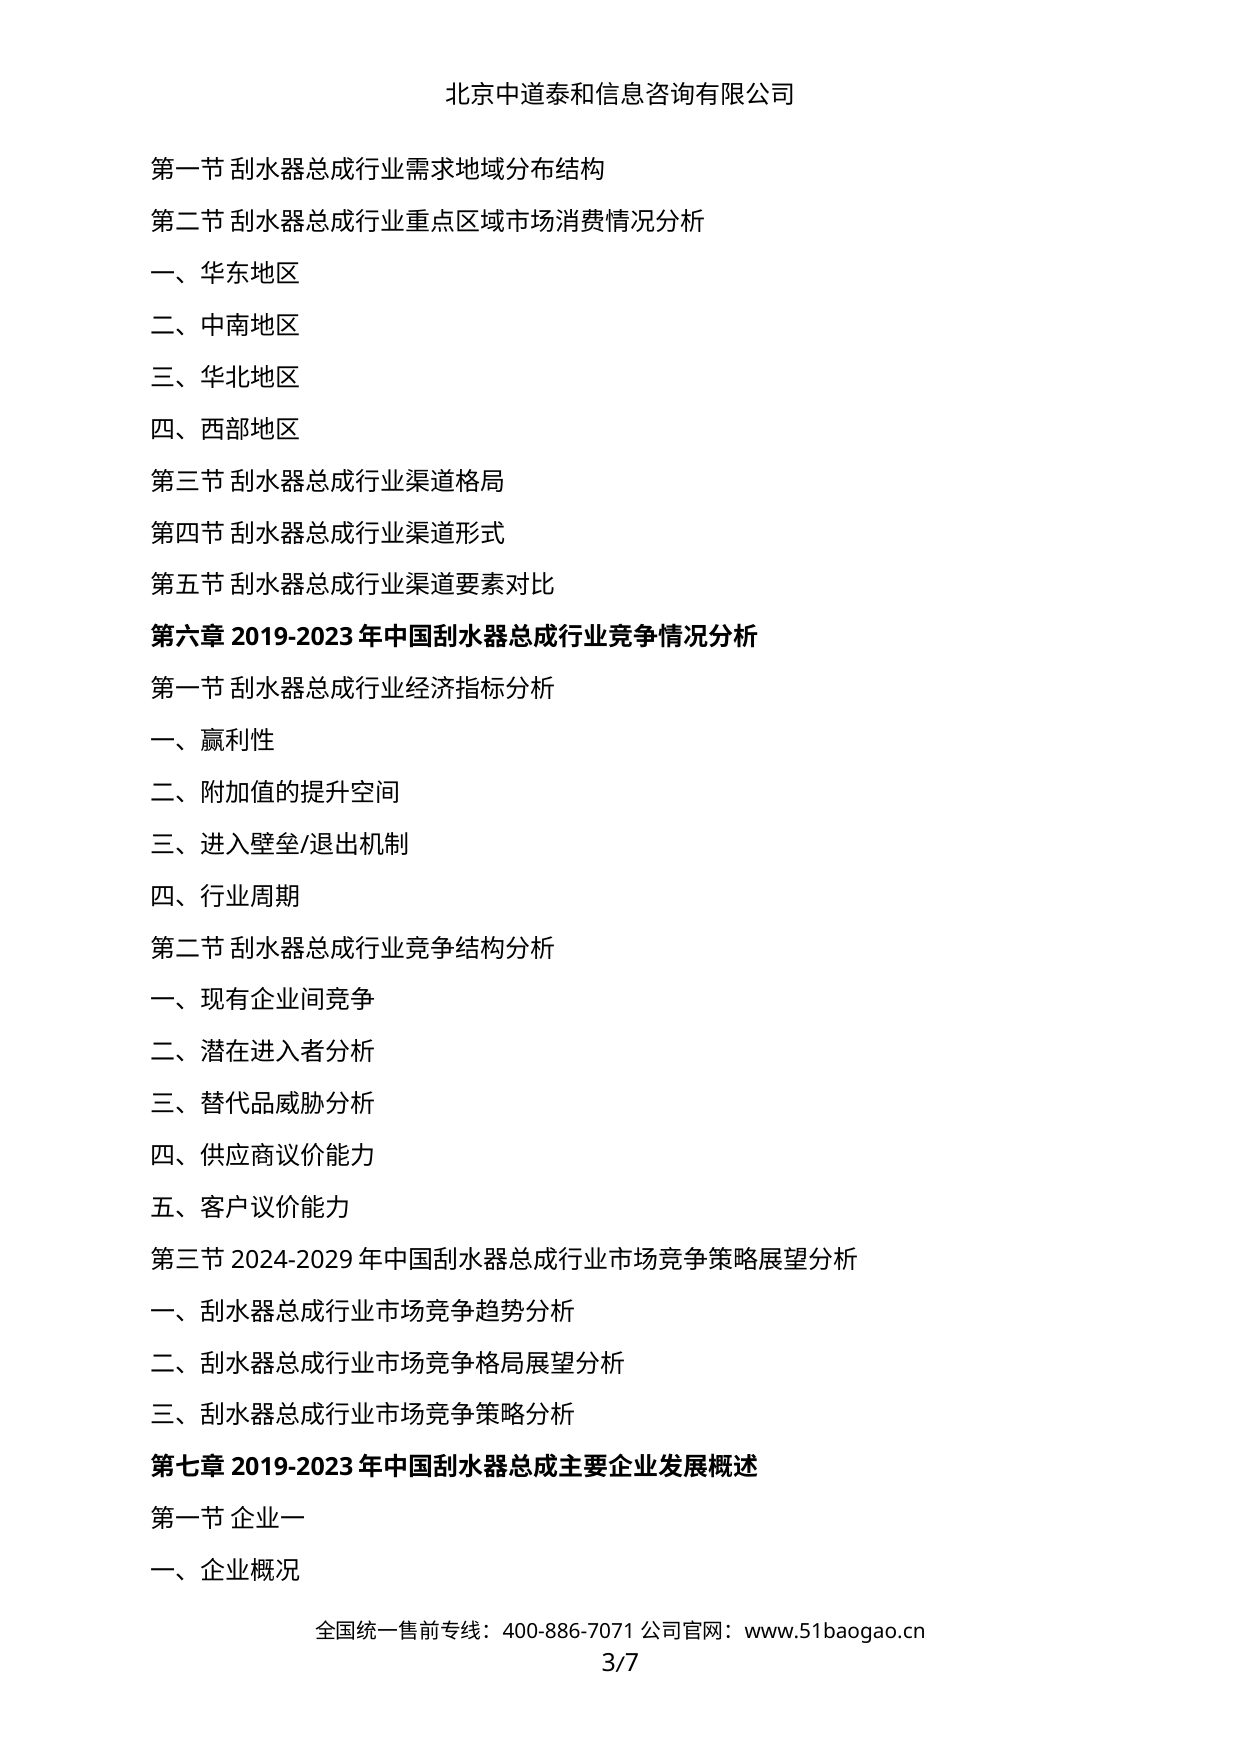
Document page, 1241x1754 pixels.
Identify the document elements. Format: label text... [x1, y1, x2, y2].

text 三、华北地区 [150, 357, 1090, 394]
text 二、潜在进入者分析 [150, 1032, 1090, 1068]
text 四、行业周期 [150, 876, 1090, 912]
text 一、赢利性 [150, 721, 1090, 757]
text 第二节 刮水器总成行业重点区域市场消费情况分析 [150, 202, 1090, 238]
text 四、供应商议价能力 [150, 1136, 1090, 1172]
text 第六章 2019-2023年中国刮水器总成行业竞争情况分析 [150, 617, 1090, 653]
text 一、企业概况 [150, 1551, 1090, 1587]
text 二、中南地区 [150, 306, 1090, 342]
text 第一节 刮水器总成行业需求地域分布结构 [150, 150, 1090, 186]
text 第四节 刮水器总成行业渠道形式 [150, 513, 1090, 549]
text 三、替代品威胁分析 [150, 1084, 1090, 1120]
text 第三节 2024-2029年中国刮水器总成行业市场竞争策略展望分析 [150, 1239, 1090, 1276]
text 第七章 2019-2023年中国刮水器总成主要企业发展概述 [150, 1447, 1090, 1483]
text 第二节 刮水器总成行业竞争结构分析 [150, 928, 1090, 964]
text 三、刮水器总成行业市场竞争策略分析 [150, 1395, 1090, 1431]
text 一、现有企业间竞争 [150, 980, 1090, 1016]
text 二、附加值的提升空间 [150, 772, 1090, 809]
text 第一节 企业一 [150, 1499, 1090, 1535]
text 第三节 刮水器总成行业渠道格局 [150, 461, 1090, 497]
text 三、进入壁垒/退出机制 [150, 824, 1090, 861]
text 二、刮水器总成行业市场竞争格局展望分析 [150, 1343, 1090, 1379]
text 第五节 刮水器总成行业渠道要素对比 [150, 565, 1090, 601]
text 第一节 刮水器总成行业经济指标分析 [150, 669, 1090, 705]
text 一、华东地区 [150, 254, 1090, 290]
text 四、西部地区 [150, 409, 1090, 446]
text 一、刮水器总成行业市场竞争趋势分析 [150, 1291, 1090, 1327]
text 五、客户议价能力 [150, 1187, 1090, 1224]
